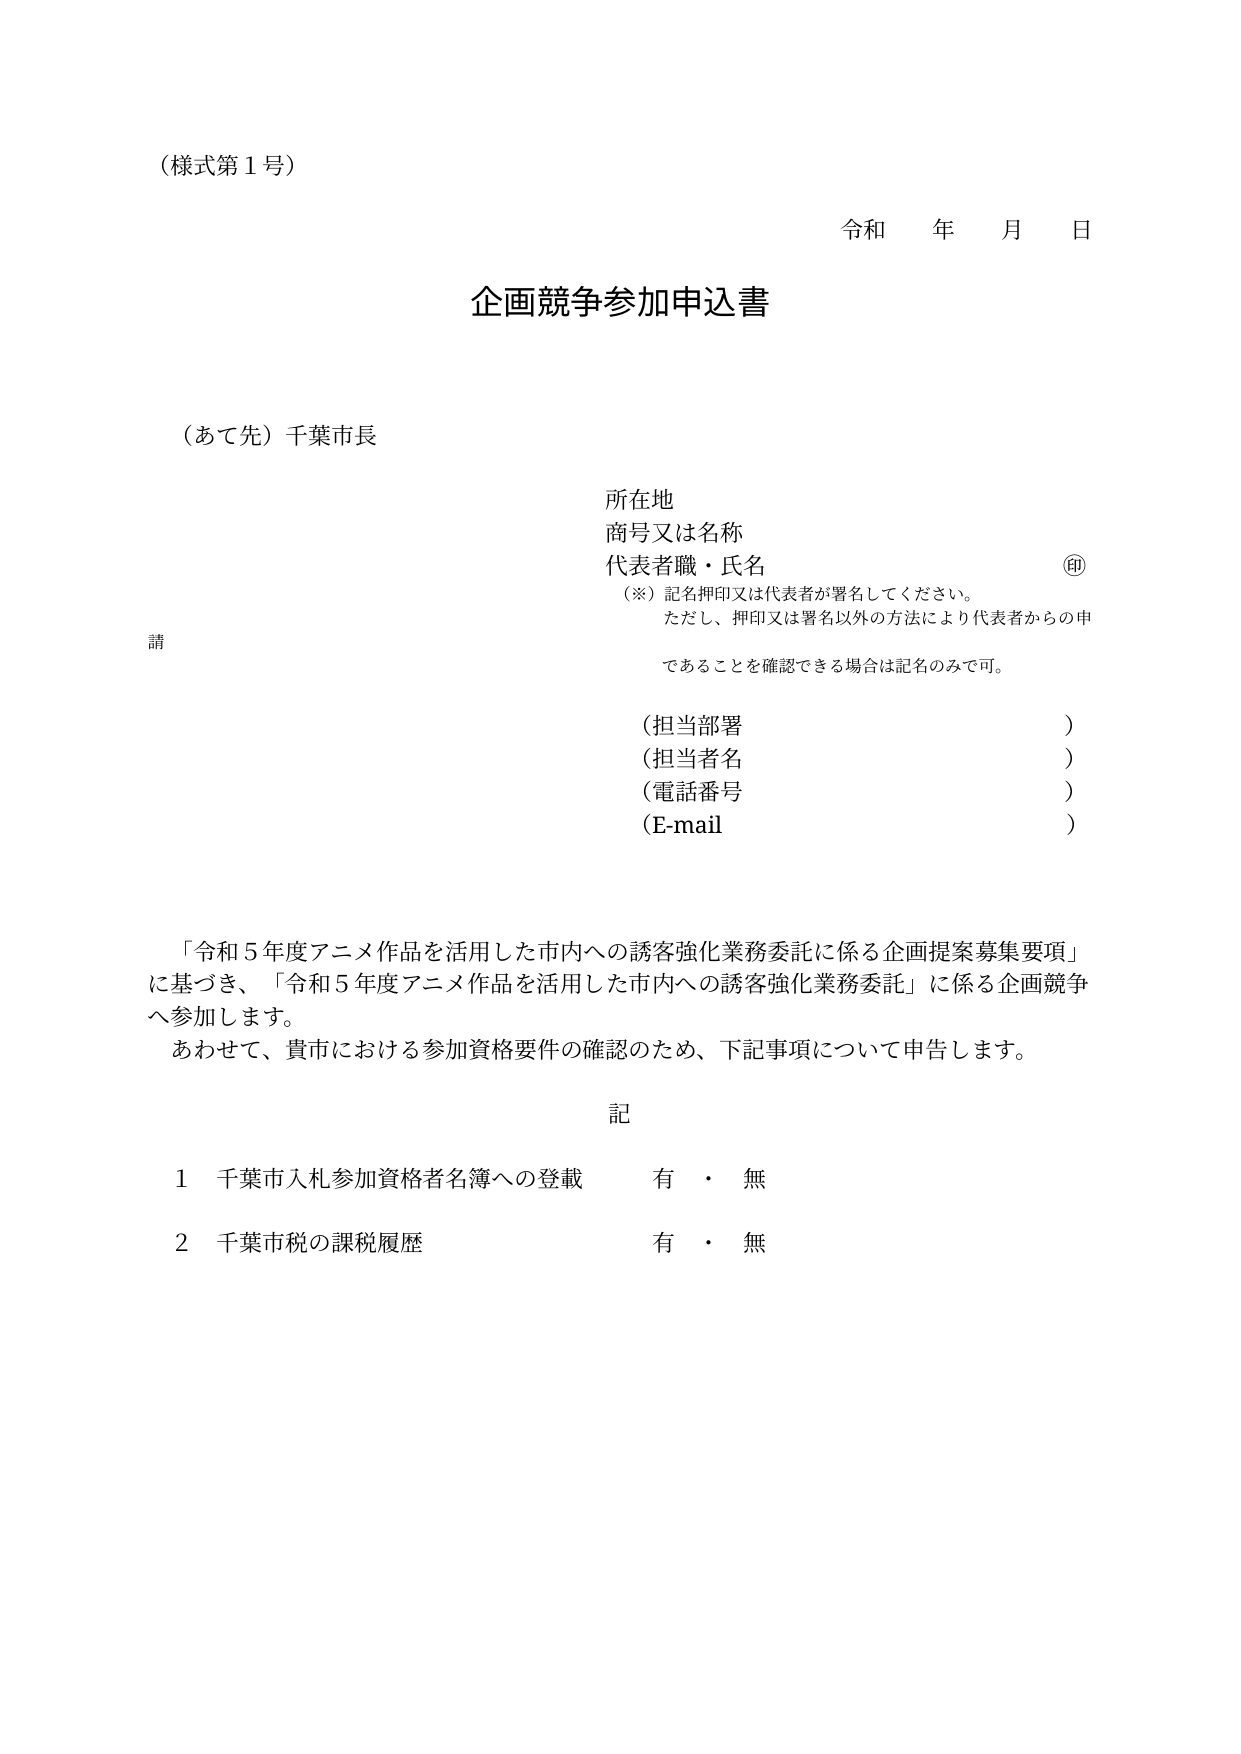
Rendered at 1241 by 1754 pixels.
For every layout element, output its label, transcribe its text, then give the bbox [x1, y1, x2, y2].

text 「令和５年度アニメ作品を活用した市内への誘客強化業務委託に係る企画提案募集要項」に基づき、「令和５年度アニメ作品を活用した市内への誘客強化業務委託」に係る企画競争へ参加します。 [148, 934, 1092, 1032]
text あわせて、貴市における参加資格要件の確認のため、下記事項について申告します。 [148, 1032, 1092, 1065]
text （担当部署 ） [148, 708, 1092, 741]
text 企画競争参加申込書 [148, 276, 1092, 324]
text １ 千葉市入札参加資格者名簿への登載 有 ・ 無 [148, 1161, 1092, 1194]
text 令和 年 月 日 [148, 212, 1092, 245]
text ただし、押印又は署名以外の方法により代表者からの申請 [148, 605, 1092, 653]
text （あて先）千葉市長 [148, 418, 1092, 451]
text （様式第１号） [148, 148, 1092, 181]
text であることを確認できる場合は記名のみで可。 [148, 653, 1092, 677]
text 商号又は名称 [148, 515, 1092, 548]
text （※）記名押印又は代表者が署名してください。 [148, 581, 1092, 605]
text （電話番号 ） [148, 774, 1092, 807]
text （E-mail ） [148, 807, 1092, 840]
text （担当者名 ） [148, 741, 1092, 774]
text ２ 千葉市税の課税履歴 有 ・ 無 [148, 1225, 1092, 1258]
text 記 [148, 1097, 1092, 1129]
text 所在地 [148, 482, 909, 515]
text 代表者職・氏名 ㊞ [148, 548, 1092, 581]
